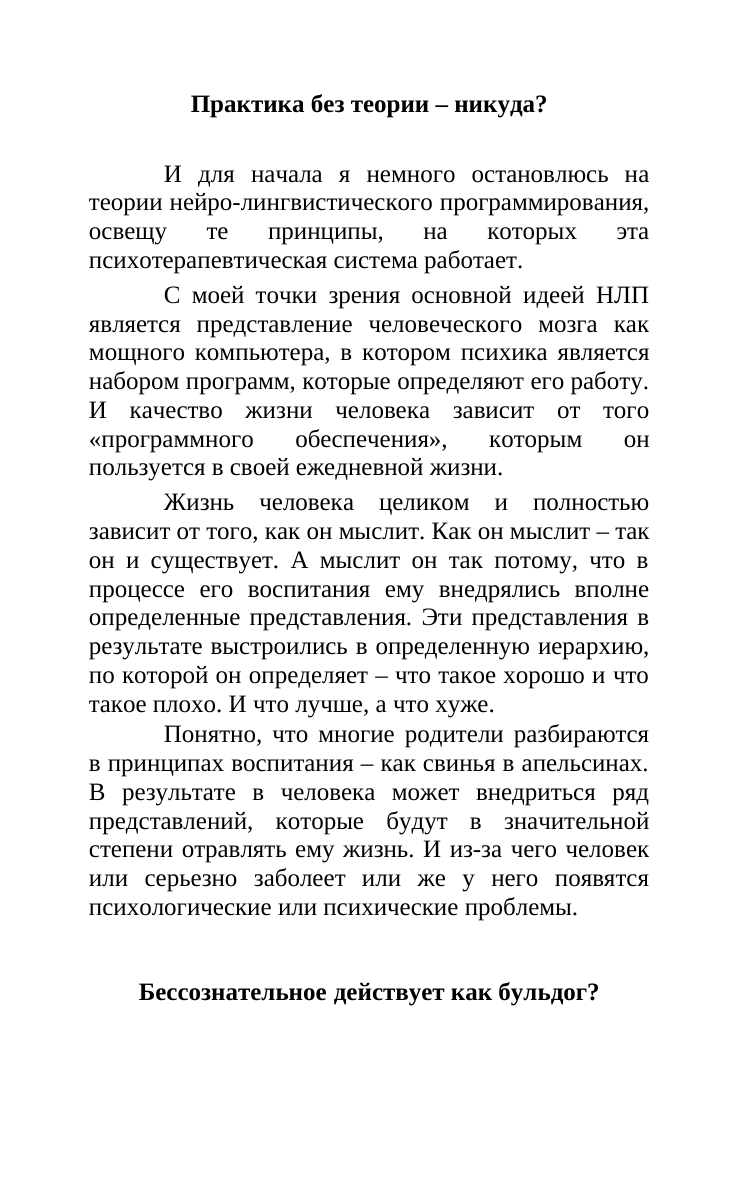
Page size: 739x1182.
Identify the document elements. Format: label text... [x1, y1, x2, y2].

subtitle Бессознательное действует как бульдог? [89, 977, 649, 1005]
text Жизнь человека целиком и полностью зависит от того, как он мыслит. Как он мыслит – так он и существует. А мыслит он так потому, что в процессе его воспитания ему внедрялись вполне определенные представления. Эти представления в результате выстроились в определенную иерархию, по которой он определяет – что такое хорошо и что такое плохо. И что лучше, а что хуже. [89, 487, 649, 717]
text Понятно, что многие родители разбираются в принципах воспитания – как свинья в апельсинах. В результате в человека может внедриться ряд представлений, которые будут в значительной степени отравлять ему жизнь. И из-за чего человек или серьезно заболеет или же у него появятся психологические или психические проблемы. [89, 719, 649, 921]
text И для начала я немного остановлюсь на теории нейро-лингвистического программирования, освещу те принципы, на которых эта психотерапевтическая система работает. [89, 159, 649, 274]
subtitle Практика без теории – никуда? [89, 89, 649, 117]
text С моей точки зрения основной идеей НЛП является представление человеческого мозга как мощного компьютера, в котором психика является набором программ, которые определяют его работу. И качество жизни человека зависит от того «программного обеспечения», которым он пользуется в своей ежедневной жизни. [89, 280, 649, 481]
